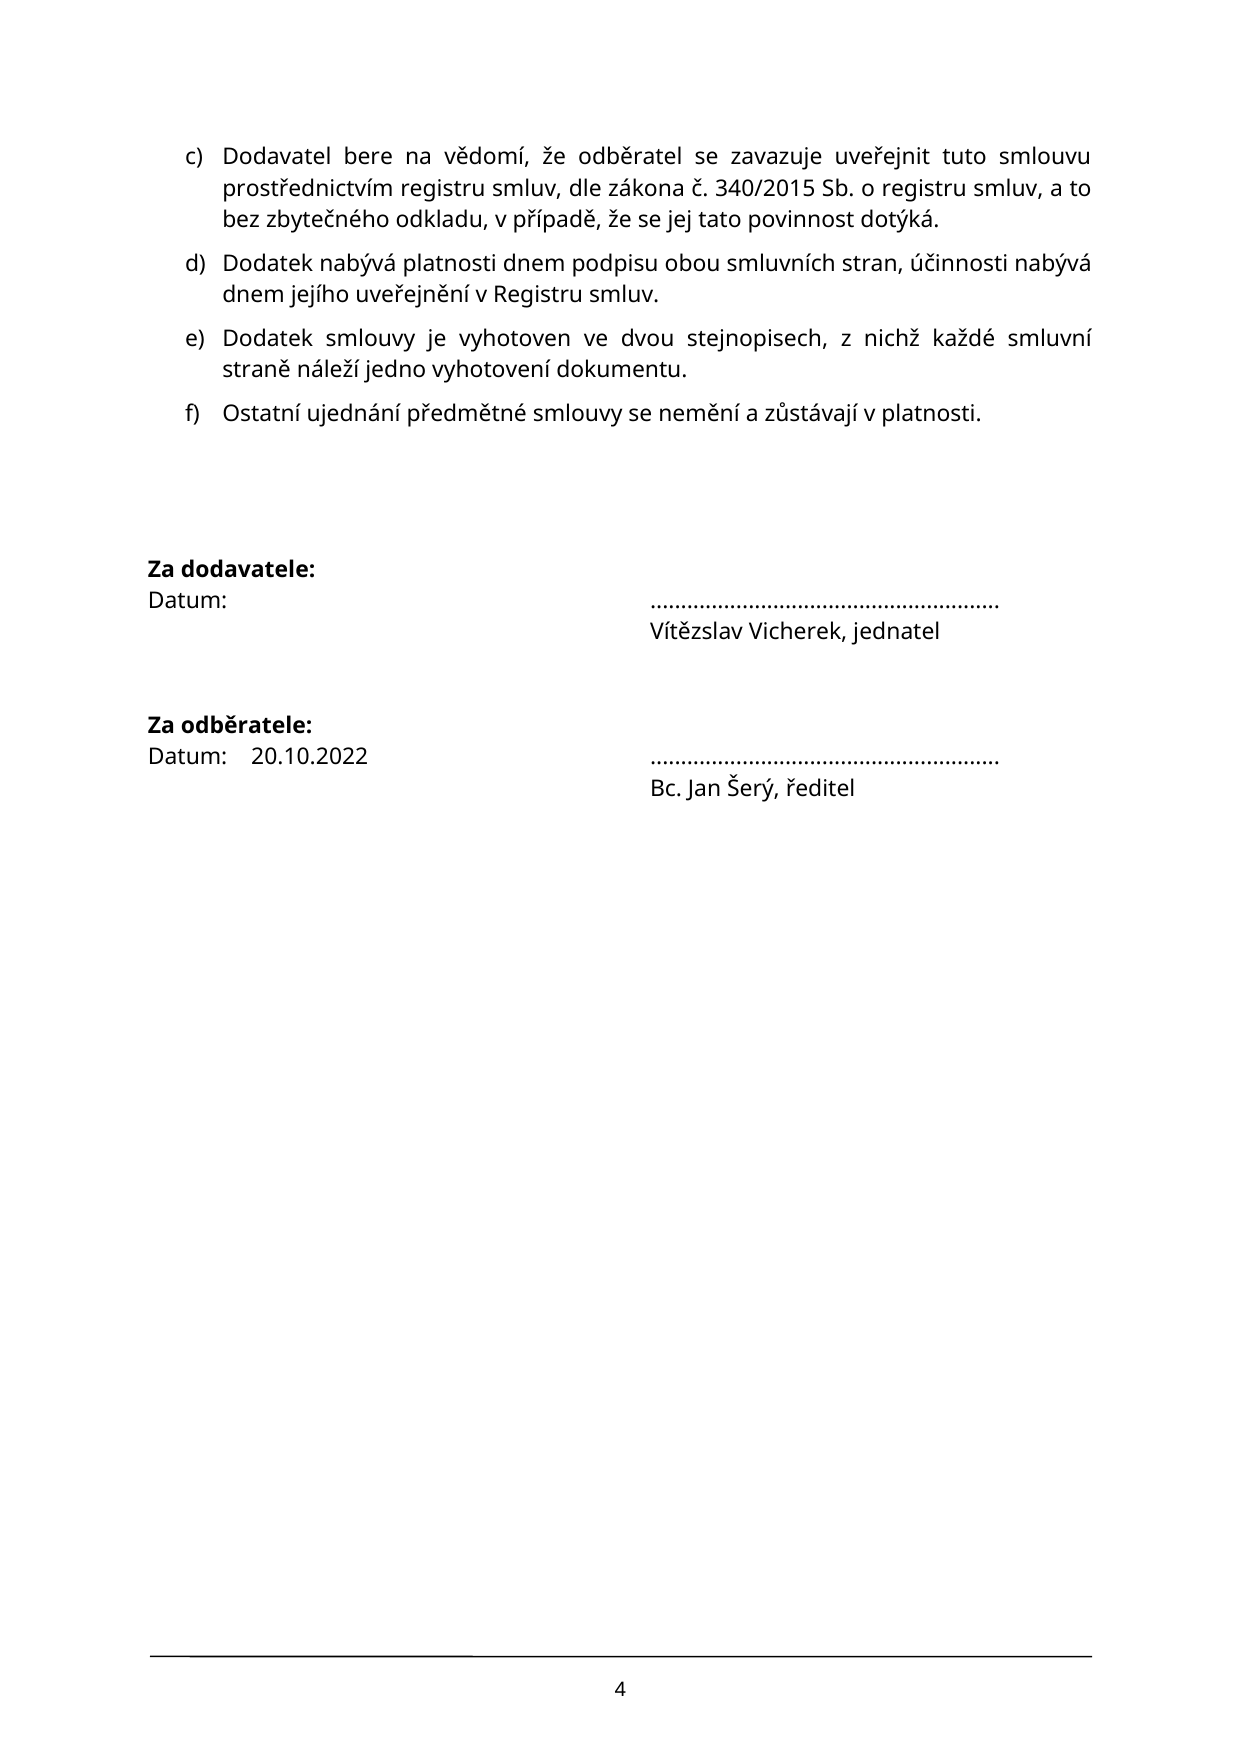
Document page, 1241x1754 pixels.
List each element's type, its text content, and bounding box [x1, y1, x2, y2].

text Za odběratele: [148, 709, 1093, 740]
list Ostatní ujednání předmětné smlouvy se nemění a zůstávají v platnosti. [185, 397, 1093, 428]
text Vítězslav Vicherek, jednatel [148, 615, 1093, 647]
list Dodatek smlouvy je vyhotoven ve dvou stejnopisech, z nichž každé smluvní straně náleží jedno vyhotovení dokumentu. [185, 322, 1093, 384]
text Za dodavatele: [148, 553, 1093, 584]
list Dodatek nabývá platnosti dnem podpisu obou smluvních stran, účinnosti nabývá dnem jejího uveřejnění v Registru smluv. [185, 247, 1093, 309]
text Datum: ......................................................... [148, 584, 1093, 615]
list Dodavatel bere na vědomí, že odběratel se zavazuje uveřejnit tuto smlouvu prostřednictvím registru smluv, dle zákona č. 340/2015 Sb. o registru smluv, a to bez zbytečného odkladu, v případě, že se jej tato povinnost dotýká. [185, 140, 1093, 234]
text Bc. Jan Šerý, ředitel [148, 772, 1093, 803]
text Datum: 20.10.2022 ......................................................... [148, 740, 1093, 772]
